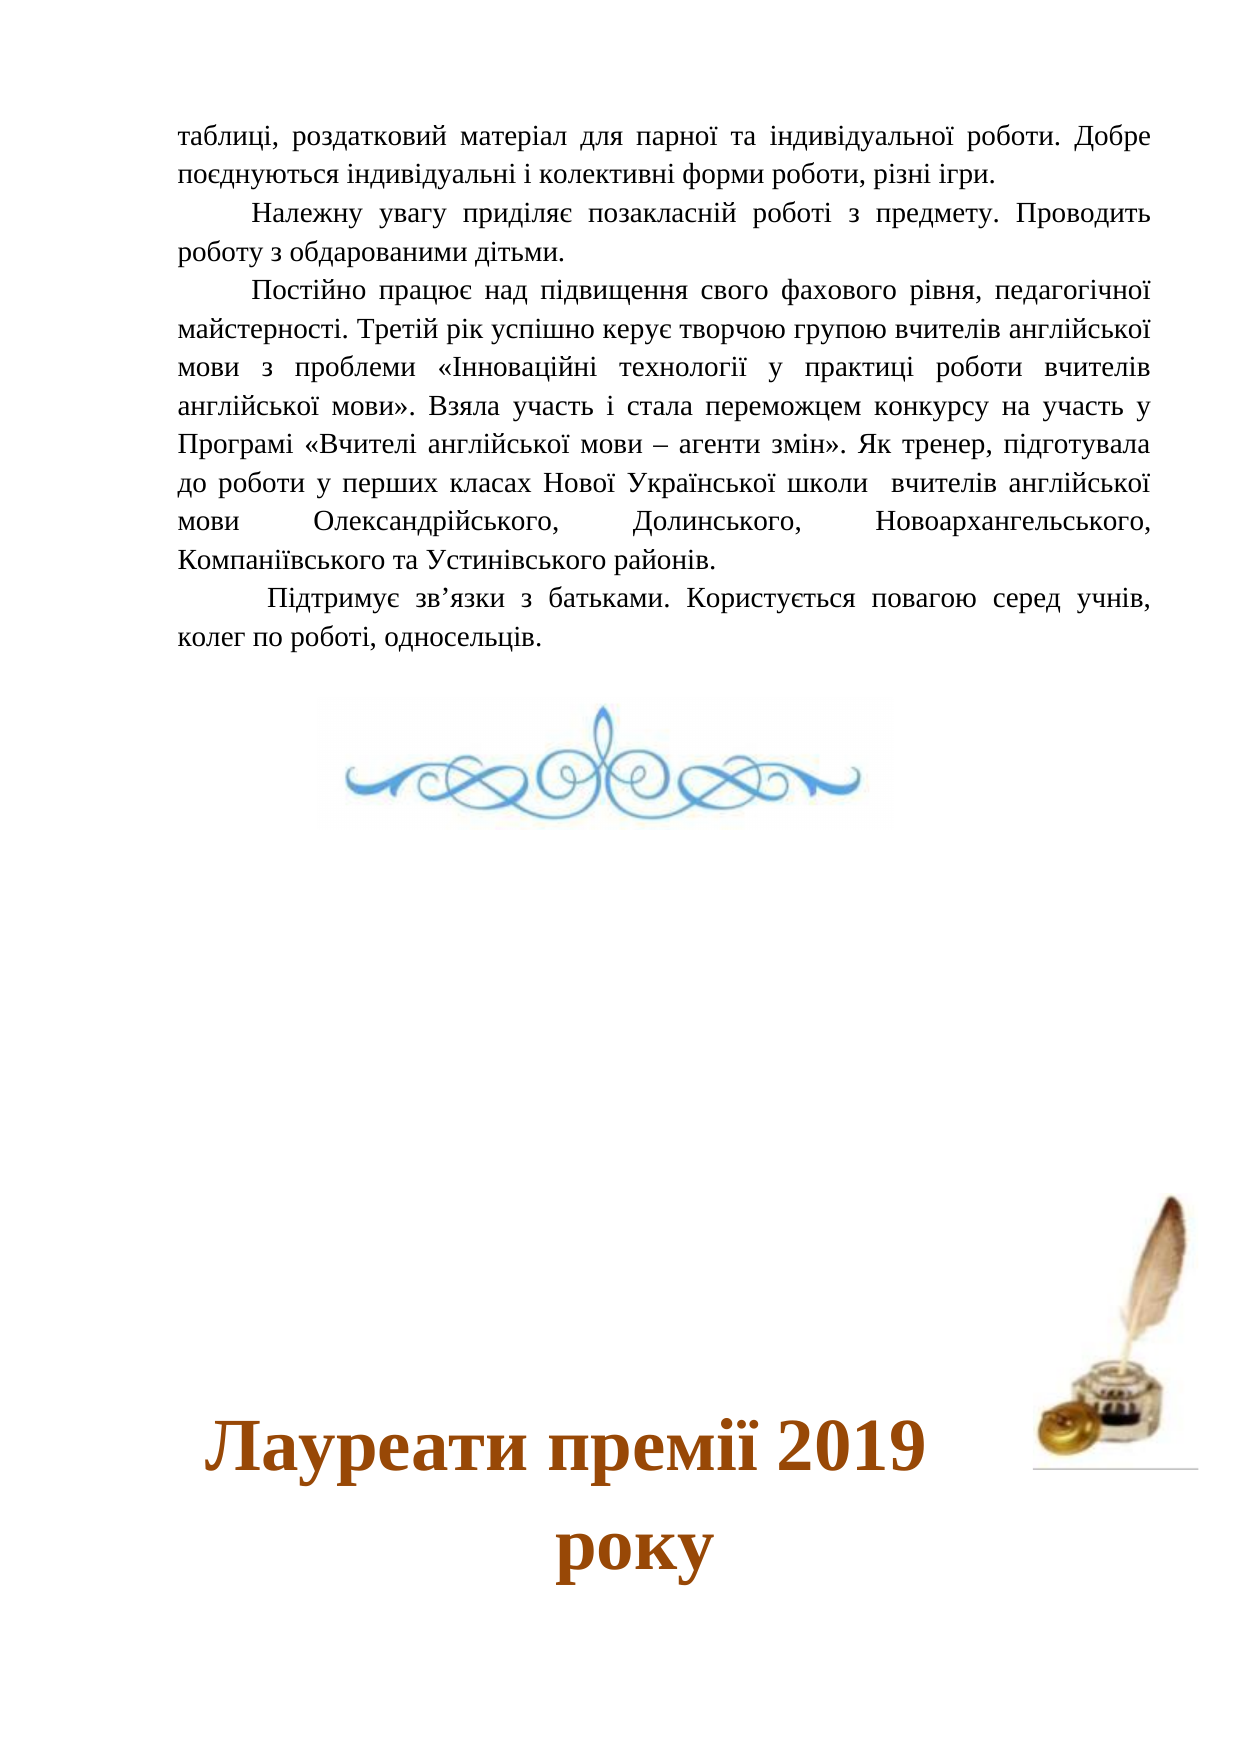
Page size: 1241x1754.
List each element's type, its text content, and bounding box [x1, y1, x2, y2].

text Лауреати премії 2019 року [118, 1400, 1152, 1585]
picture [318, 698, 893, 829]
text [177, 118, 1152, 190]
text Підтримує зв’язки з батьками. Користується повагою серед учнів, колег по роботі, односельців. [177, 581, 1152, 653]
picture [1032, 1193, 1199, 1470]
text Постійно працює над підвищення свого фахового рівня, педагогічної майстерності. Третій рік успішно керує творчою групою вчителів англійської мови з проблеми «Інноваційні технології у практиці роботи вчителів англійської мови». Взяла участь і стала переможцем конкурсу на участь у Програмі «Вчителі англійської мови – агенти змін». Як тренер, підготувала до роботи у перших класах Нової Української школи вчителів англійської мови Олександрійського, Долинського, Новоархангельського, Компаніївського та Устинівського районів. [177, 272, 1152, 576]
text Належну увагу приділяє позакласній роботі з предмету. Проводить роботу з обдарованими дітьми. [177, 195, 1152, 267]
